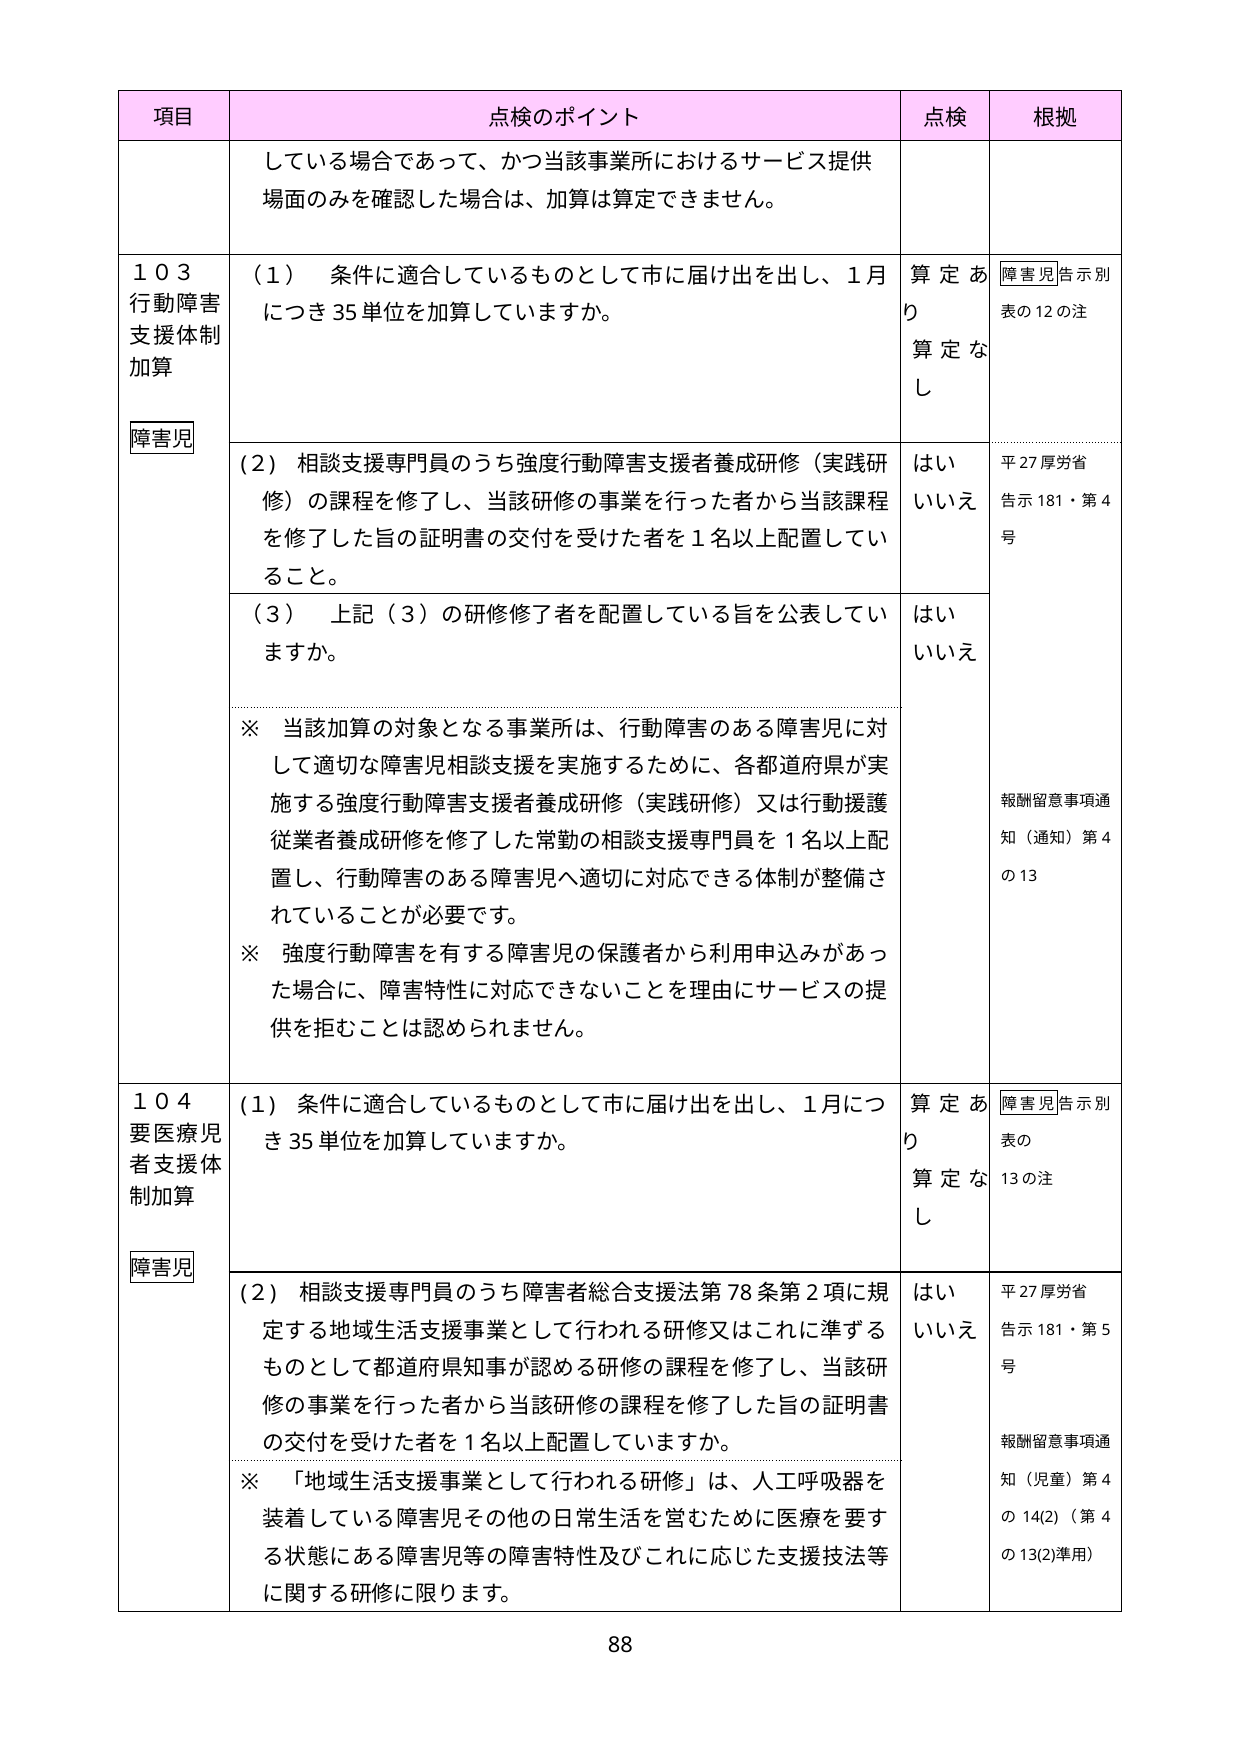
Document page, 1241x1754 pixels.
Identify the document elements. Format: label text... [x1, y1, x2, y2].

table_header 項目 [119, 91, 229, 140]
table_cell はい いいえ [901, 443, 989, 593]
table_cell 障害児告示別表の 13の注 [990, 1084, 1121, 1271]
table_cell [230, 141, 900, 254]
table_cell 算定あり 算定なし [901, 255, 989, 442]
table_cell はい いいえ [901, 594, 989, 1083]
table_cell はい いいえ [901, 1273, 989, 1611]
table_cell 平27厚労省 告示181・第4号 報酬留意事項通知（通知）第4の13 [990, 442, 1121, 1083]
table_cell 算定あり 算定なし [901, 1084, 989, 1271]
table_cell （３） 上記（３）の研修修了者を配置している旨を公表していますか。 [230, 594, 900, 707]
table_header 点検 [901, 91, 989, 140]
table_cell １０３ 行動障害支援体制加算 障害児 [119, 255, 229, 1083]
table_cell (２) 相談支援専門員のうち強度行動障害支援者養成研修（実践研修）の課程を修了し、当該研修の事業を行った者から当該課程を修了した旨の証明書の交付を受けた者を１名以上配置していること。 [230, 443, 900, 593]
table_cell (１) 条件に適合しているものとして市に届け出を出し、１月につき35単位を加算していますか。 [230, 1084, 900, 1271]
table_cell 障害児告示別表の12の注 [990, 255, 1121, 442]
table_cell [230, 1460, 900, 1611]
table_header 根拠 [990, 91, 1121, 140]
table_header 点検のポイント [230, 91, 900, 140]
table_cell １０４ 要医療児者支援体制加算 障害児 [119, 1084, 229, 1611]
table_cell （１） 条件に適合しているものとして市に届け出を出し、１月につき35単位を加算していますか。 [230, 255, 900, 442]
table_cell (２) 相談支援専門員のうち障害者総合支援法第78条第2項に規定する地域生活支援事業として行われる研修又はこれに準ずるものとして都道府県知事が認める研修の課程を修了し、当該研修の事業を行った者から当該研修の課程を修了した旨の証明書の交付を受けた者を1名以上配置していますか。 [230, 1273, 900, 1460]
table_cell 平27厚労省 告示181・第5号 報酬留意事項通知（児童）第4の14(2)（第4の13(2)準用） [990, 1273, 1121, 1611]
table_cell ※ 当該加算の対象となる事業所は、行動障害のある障害児に対して適切な障害児相談支援を実施するために、各都道府県が実施する強度行動障害支援者養成研修（実践研修）又は行動援護従業者養成研修を修了した常勤の相談支援専門員を1名以上配置し、行動障害のある障害児へ適切に対応できる体制が整備されていることが必要です。 ※ 強度行動障害を有する障害児の保護者から利用申込みがあった場合に、障害特性に対応できないことを理由にサービスの提供を拒むことは認められません。 [230, 707, 900, 1083]
